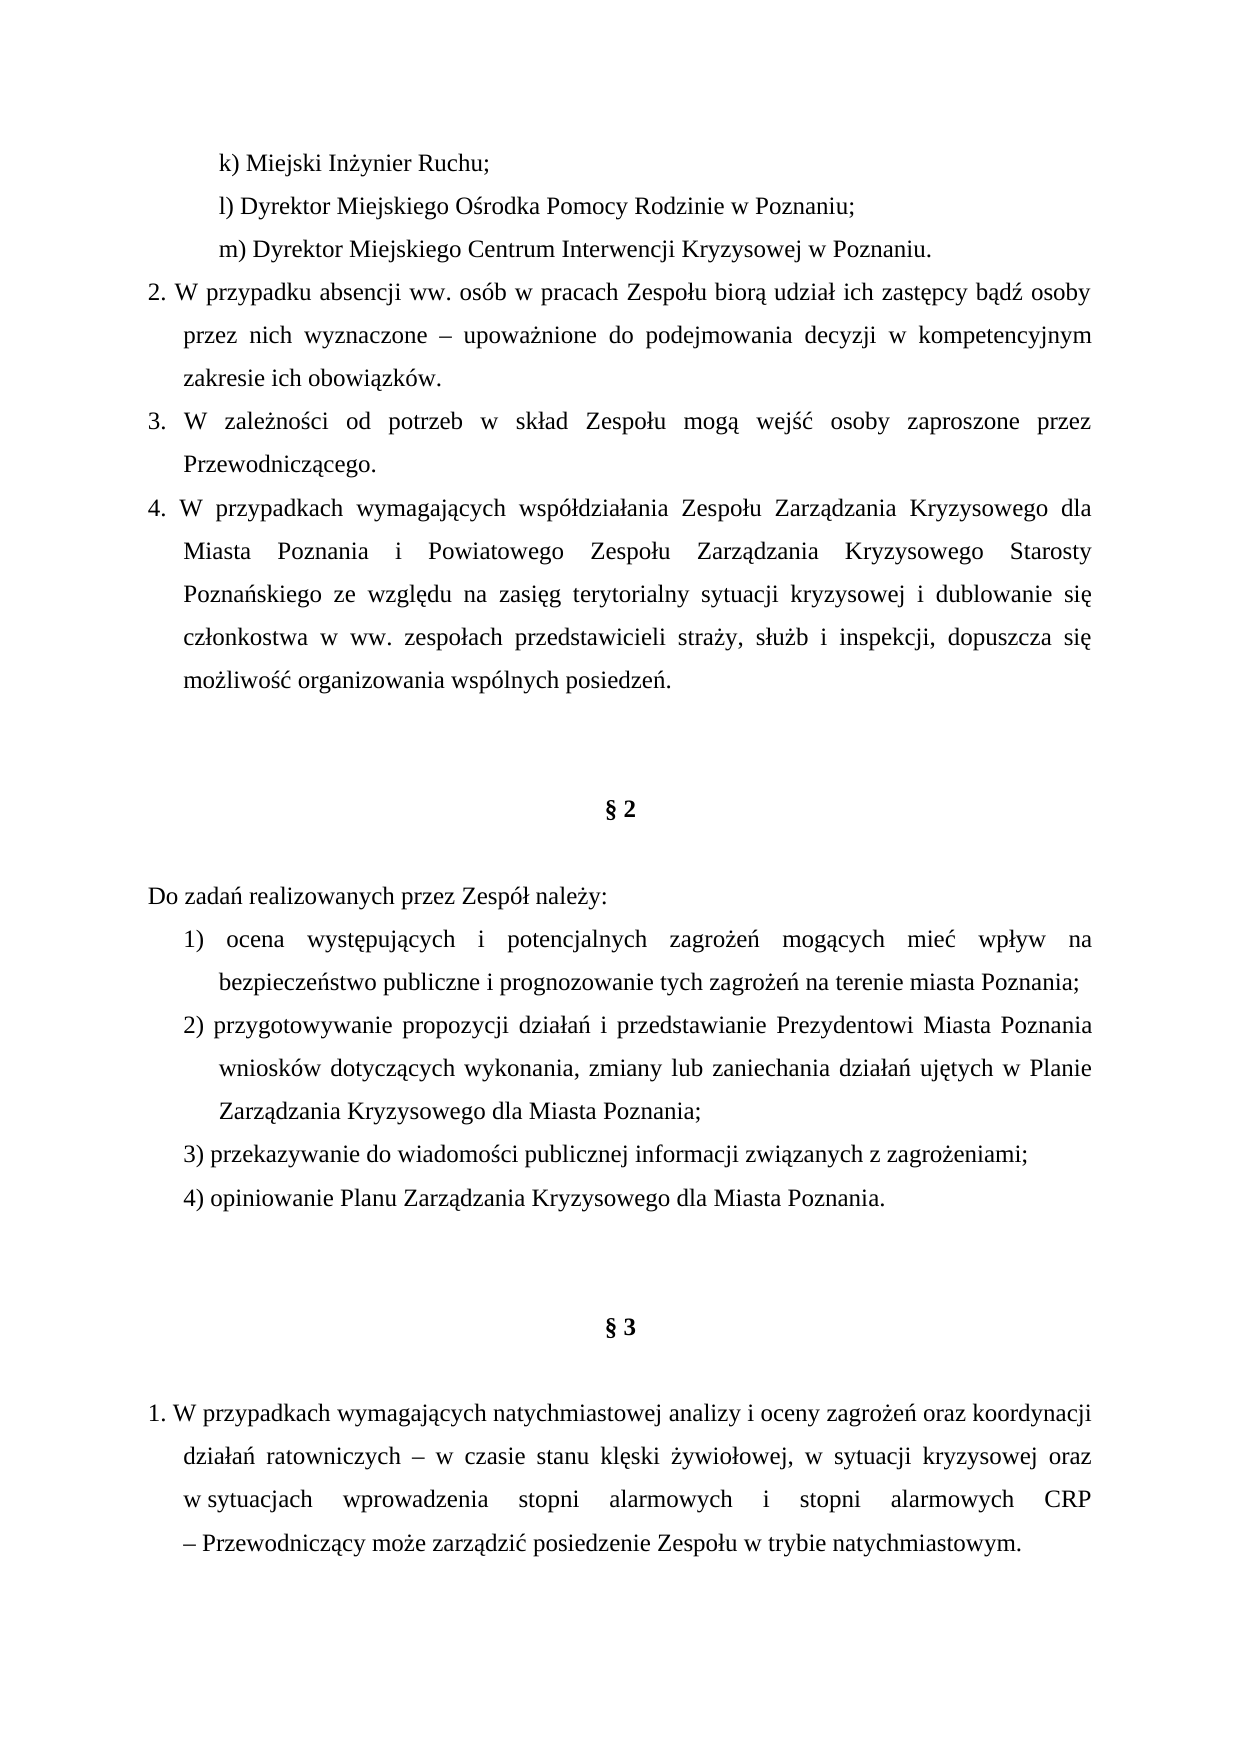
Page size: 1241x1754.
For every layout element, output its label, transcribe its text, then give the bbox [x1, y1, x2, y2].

text 4) opiniowanie Planu Zarządzania Kryzysowego dla Miasta Poznania. [183, 1183, 1093, 1211]
text 1. W przypadkach wymagających natychmiastowej analizy i oceny zagrożeń oraz koordynacji działań ratowniczych – w czasie stanu klęski żywiołowej, w sytuacji kryzysowej oraz w sytuacjach wprowadzenia stopni alarmowych i stopni alarmowych CRP – Przewodniczący może zarządzić posiedzenie Zespołu w trybie natychmiastowym. [148, 1398, 1093, 1556]
text § 2 [148, 794, 1093, 823]
text Do zadań realizowanych przez Zespół należy: [148, 881, 1093, 909]
text 3) przekazywanie do wiadomości publicznej informacji związanych z zagrożeniami; [183, 1139, 1093, 1168]
text m) Dyrektor Miejskiego Centrum Interwencji Kryzysowej w Poznaniu. [218, 234, 1093, 263]
text k) Miejski Inżynier Ruchu; [218, 148, 1093, 176]
text 2. W przypadku absencji ww. osób w pracach Zespołu biorą udział ich zastępcy bądź osoby przez nich wyznaczone – upoważnione do podejmowania decyzji w kompetencyjnym zakresie ich obowiązków. [148, 277, 1093, 392]
text § 3 [148, 1312, 1093, 1341]
text 3. W zależności od potrzeb w skład Zespołu mogą wejść osoby zaproszone przez Przewodniczącego. [148, 406, 1093, 478]
text 4. W przypadkach wymagających współdziałania Zespołu Zarządzania Kryzysowego dla Miasta Poznania i Powiatowego Zespołu Zarządzania Kryzysowego Starosty Poznańskiego ze względu na zasięg terytorialny sytuacji kryzysowej i dublowanie się członkostwa w ww. zespołach przedstawicieli straży, służb i inspekcji, dopuszcza się możliwość organizowania wspólnych posiedzeń. [148, 493, 1093, 694]
text 1) ocena występujących i potencjalnych zagrożeń mogących mieć wpływ na bezpieczeństwo publiczne i prognozowanie tych zagrożeń na terenie miasta Poznania; [183, 924, 1093, 996]
text 2) przygotowywanie propozycji działań i przedstawianie Prezydentowi Miasta Poznania wniosków dotyczących wykonania, zmiany lub zaniechania działań ujętych w Planie Zarządzania Kryzysowego dla Miasta Poznania; [183, 1010, 1093, 1125]
text l) Dyrektor Miejskiego Ośrodka Pomocy Rodzinie w Poznaniu; [218, 191, 1093, 219]
